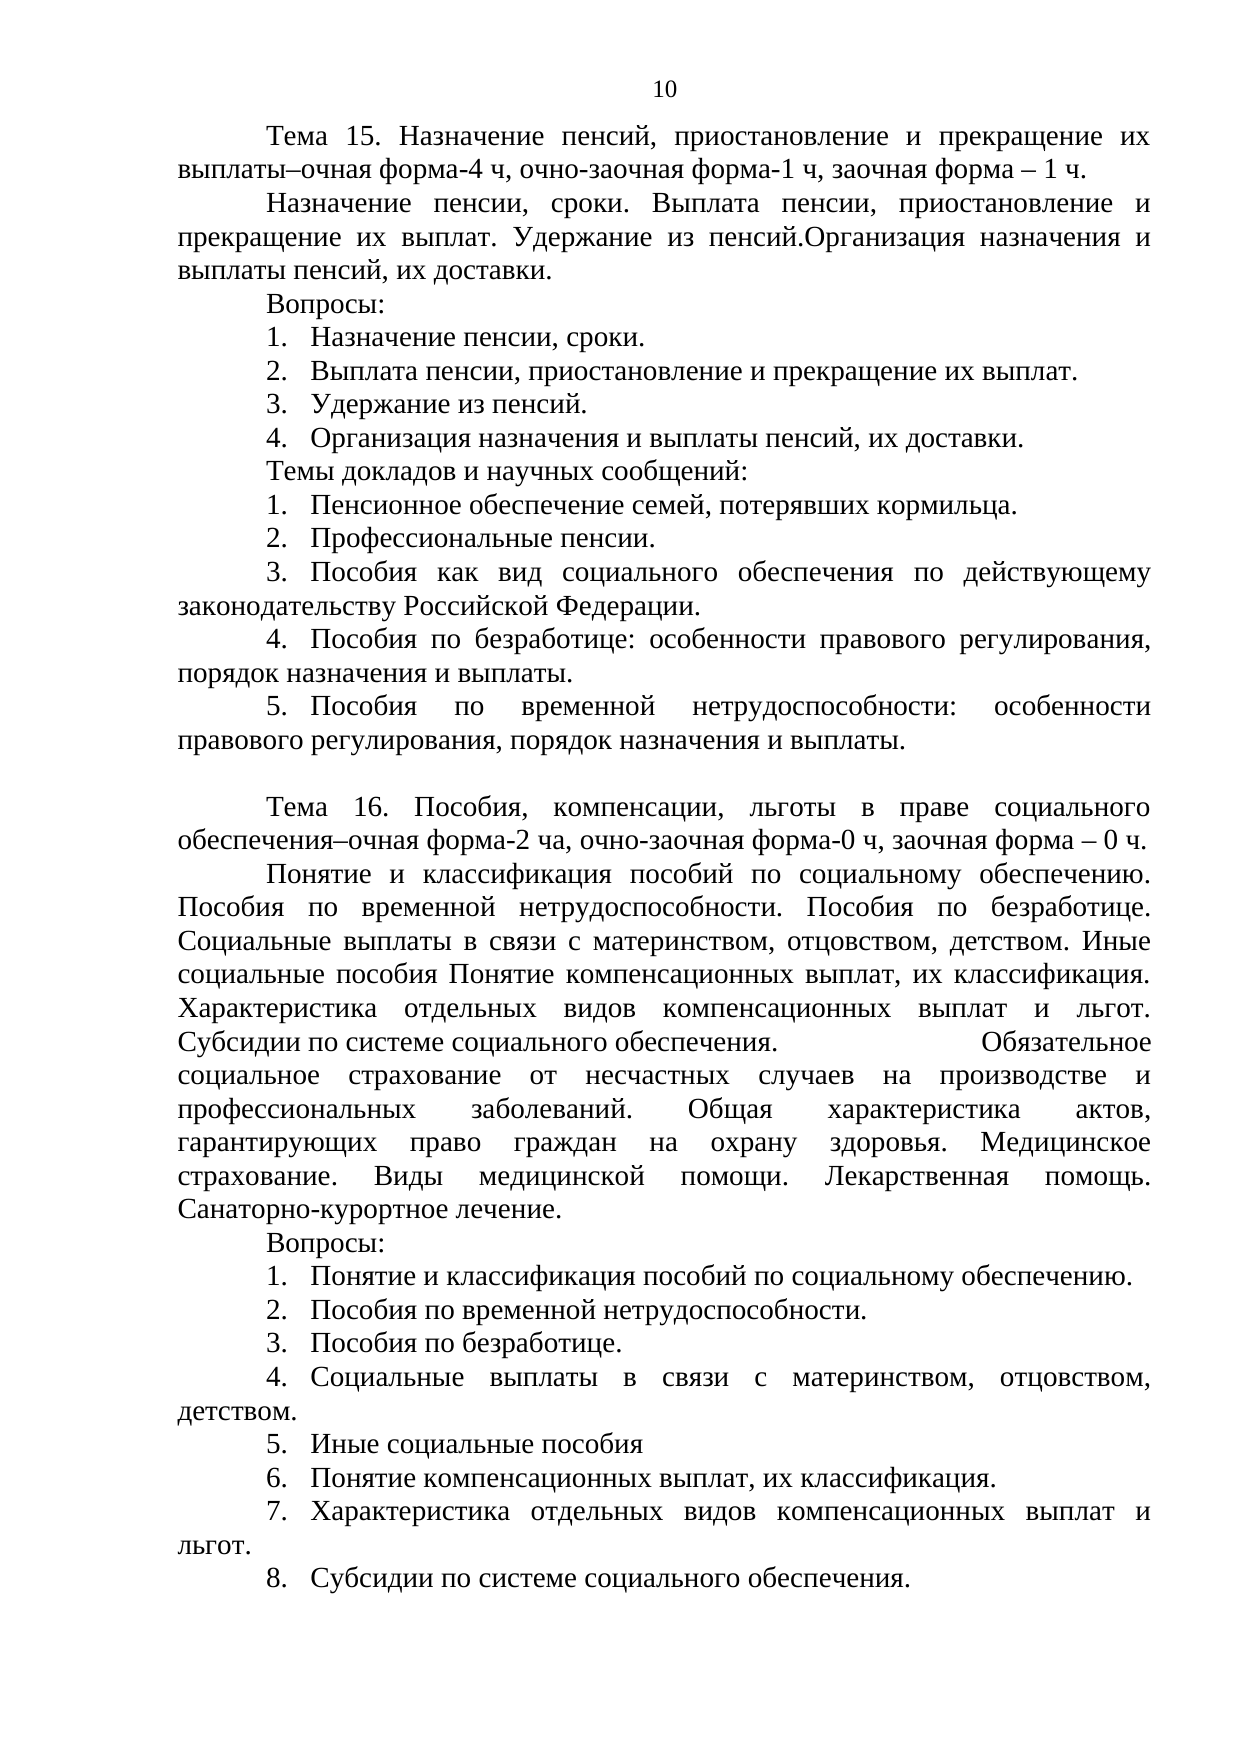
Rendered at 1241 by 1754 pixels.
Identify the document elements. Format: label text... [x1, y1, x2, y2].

list Пособия как вид социального обеспечения по действующему законодательству Российской Федерации. [177, 554, 1152, 621]
list Назначение пенсии, сроки. [177, 319, 1152, 353]
list Выплата пенсии, приостановление и прекращение их выплат. [177, 353, 1152, 386]
list Пособия по временной нетрудоспособности: особенности правового регулирования, порядок назначения и выплаты. [177, 688, 1152, 755]
text Тема 16. Пособия, компенсации, льготы в праве социального обеспечения–очная форма-2 ча, очно-заочная форма-0 ч, заочная форма – 0 ч. [177, 789, 1152, 856]
list Удержание из пенсий. [177, 386, 1152, 420]
text Понятие и классификация пособий по социальному обеспечению. Пособия по временной нетрудоспособности. Пособия по безработице. Социальные выплаты в связи с материнством, отцовством, детством. Иные социальные пособия Понятие компенсационных выплат, их классификация. Характеристика отдельных видов компенсационных выплат и льгот. Субсидии по системе социального обеспечения. Обязательное социальное страхование от несчастных случаев на производстве и профессиональных заболеваний. Общая характеристика актов, гарантирующих право граждан на охрану здоровья. Медицинское страхование. Виды медицинской помощи. Лекарственная помощь. Санаторно-курортное лечение. [177, 856, 1152, 1225]
list Пособия по безработице. [177, 1326, 1152, 1359]
list Профессиональные пенсии. [177, 521, 1152, 554]
list Пенсионное обеспечение семей, потерявших кормильца. [177, 487, 1152, 521]
list Субсидии по системе социального обеспечения. [177, 1560, 1152, 1594]
list Социальные выплаты в связи с материнством, отцовством, детством. [177, 1359, 1152, 1426]
list Пособия по безработице: особенности правового регулирования, порядок назначения и выплаты. [177, 621, 1152, 688]
list Характеристика отдельных видов компенсационных выплат и льгот. [177, 1493, 1152, 1560]
text Назначение пенсии, сроки. Выплата пенсии, приостановление и прекращение их выплат. Удержание из пенсий.Организация назначения и выплаты пенсий, их доставки. [177, 185, 1152, 286]
text Тема 15. Назначение пенсий, приостановление и прекращение их выплаты–очная форма-4 ч, очно-заочная форма-1 ч, заочная форма – 1 ч. [177, 118, 1152, 185]
list Понятие и классификация пособий по социальному обеспечению. [177, 1258, 1152, 1292]
list Понятие компенсационных выплат, их классификация. [177, 1460, 1152, 1493]
list Организация назначения и выплаты пенсий, их доставки. [177, 420, 1152, 453]
list Пособия по временной нетрудоспособности. [177, 1292, 1152, 1326]
text Темы докладов и научных сообщений: [177, 453, 1152, 487]
list Иные социальные пособия [177, 1426, 1152, 1460]
text Вопросы: [177, 286, 1152, 319]
text Вопросы: [177, 1225, 1152, 1258]
